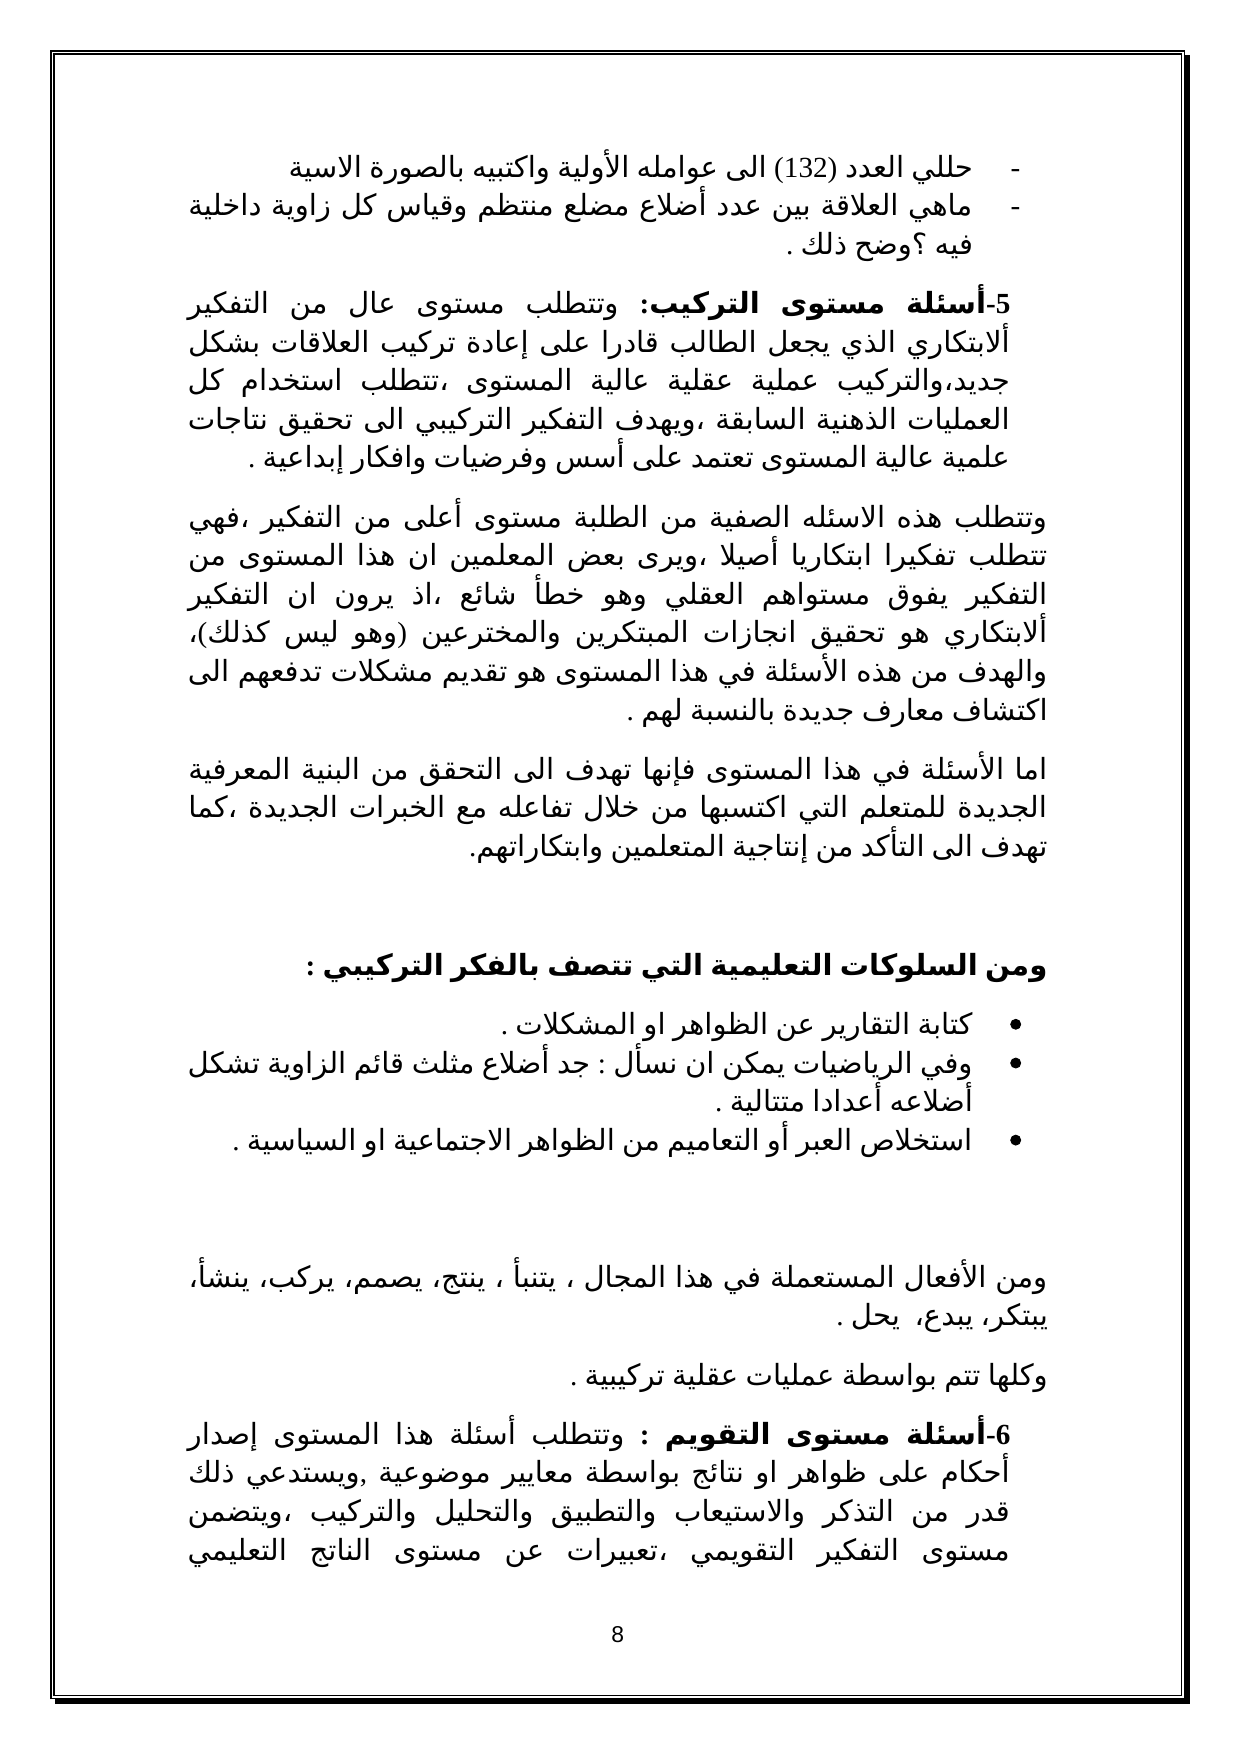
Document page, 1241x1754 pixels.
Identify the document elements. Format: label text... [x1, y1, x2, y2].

text 5-أسئلة مستوى التركيب: وتتطلب مستوى عال من التفكير ألابتكاري الذي يجعل الطالب قادرا على إعادة تركيب العلاقات بشكل جديد،والتركيب عملية عقلية عالية المستوى ،تتطلب استخدام كل العمليات الذهنية السابقة ،ويهدف التفكير التركيبي الى تحقيق نتاجات علمية عالية المستوى تعتمد على أسس وفرضيات وافكار إبداعية . [187, 286, 1011, 474]
text ومن الأفعال المستعملة في هذا المجال ، يتنبأ ، ينتج، يصمم، يركب، ينشأ، يبتكر، يبدع، يحل . [187, 1260, 1048, 1332]
text اما الأسئلة في هذا المستوى فإنها تهدف الى التحقق من البنية المعرفية الجديدة للمتعلم التي اكتسبها من خلال تفاعله مع الخبرات الجديدة ،كما تهدف الى التأكد من إنتاجية المتعلمين وابتكاراتهم. [187, 752, 1048, 863]
list استخلاص العبر أو التعاميم من الظواهر الاجتماعية او السياسية . [187, 1123, 1011, 1157]
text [187, 1417, 1011, 1566]
list حللي العدد (132) الى عوامله الأولية واكتبيه بالصورة الاسية [187, 150, 1011, 183]
text ومن السلوكات التعليمية التي تتصف بالفكر التركيبي : [187, 948, 1048, 981]
list كتابة التقارير عن الظواهر او المشكلات . [187, 1007, 1011, 1041]
list وفي الرياضيات يمكن ان نسأل : جد أضلاع مثلث قائم الزاوية تشكل أضلاعه أعدادا متتالية . [187, 1046, 1011, 1118]
text وتتطلب هذه الاسئله الصفية من الطلبة مستوى أعلى من التفكير ،فهي تتطلب تفكيرا ابتكاريا أصيلا ،ويرى بعض المعلمين ان هذا المستوى من التفكير يفوق مستواهم العقلي وهو خطأ شائع ،اذ يرون ان التفكير ألابتكاري هو تحقيق انجازات المبتكرين والمخترعين (وهو ليس كذلك)، والهدف من هذه الأسئلة في هذا المستوى هو تقديم مشكلات تدفعهم الى اكتشاف معارف جديدة بالنسبة لهم . [187, 500, 1048, 726]
list ماهي العلاقة بين عدد أضلاع مضلع منتظم وقياس كل زاوية داخلية فيه ؟وضح ذلك . [187, 188, 1011, 261]
text وكلها تتم بواسطة عمليات عقلية تركيبية . [187, 1358, 1048, 1391]
